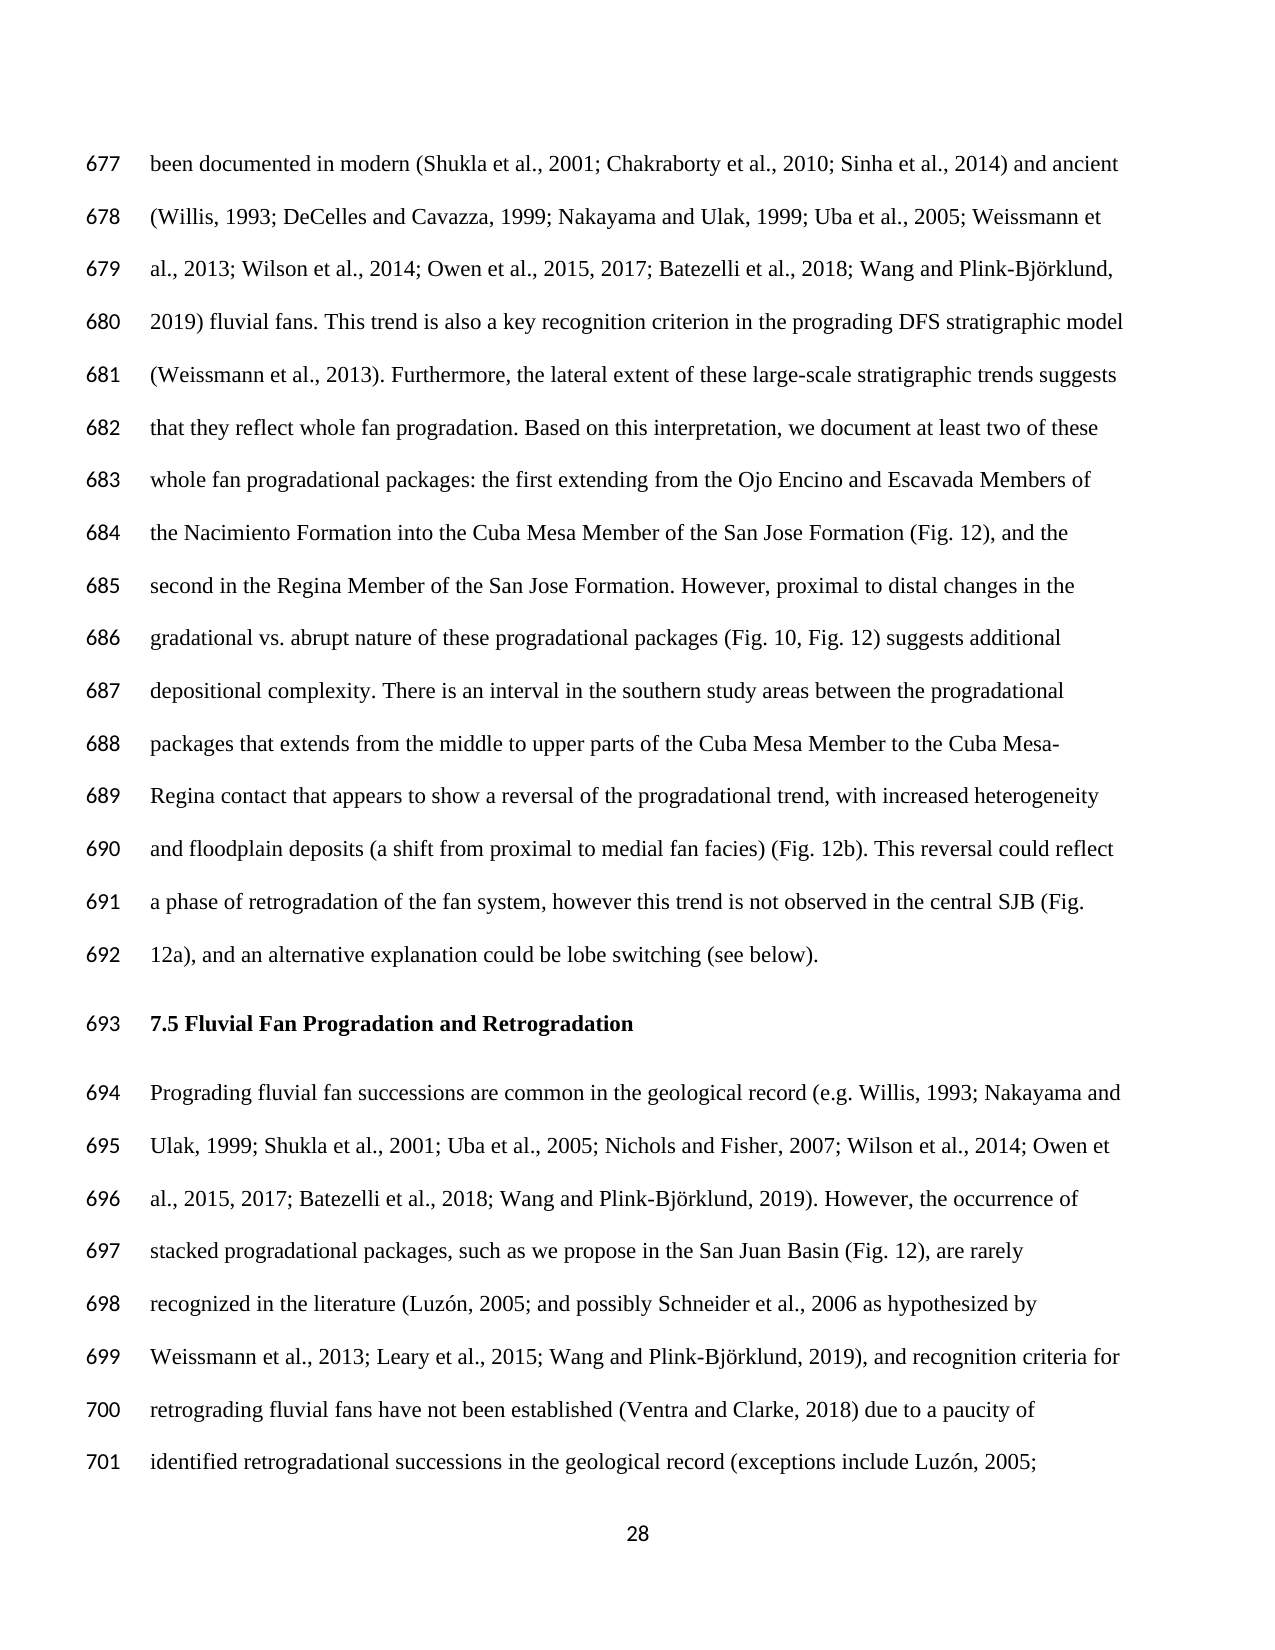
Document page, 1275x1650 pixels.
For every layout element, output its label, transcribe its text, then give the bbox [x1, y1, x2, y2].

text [150, 1079, 1125, 1475]
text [150, 150, 1125, 967]
text 7.5 Fluvial Fan Progradation and Retrogradation [150, 1010, 1125, 1036]
